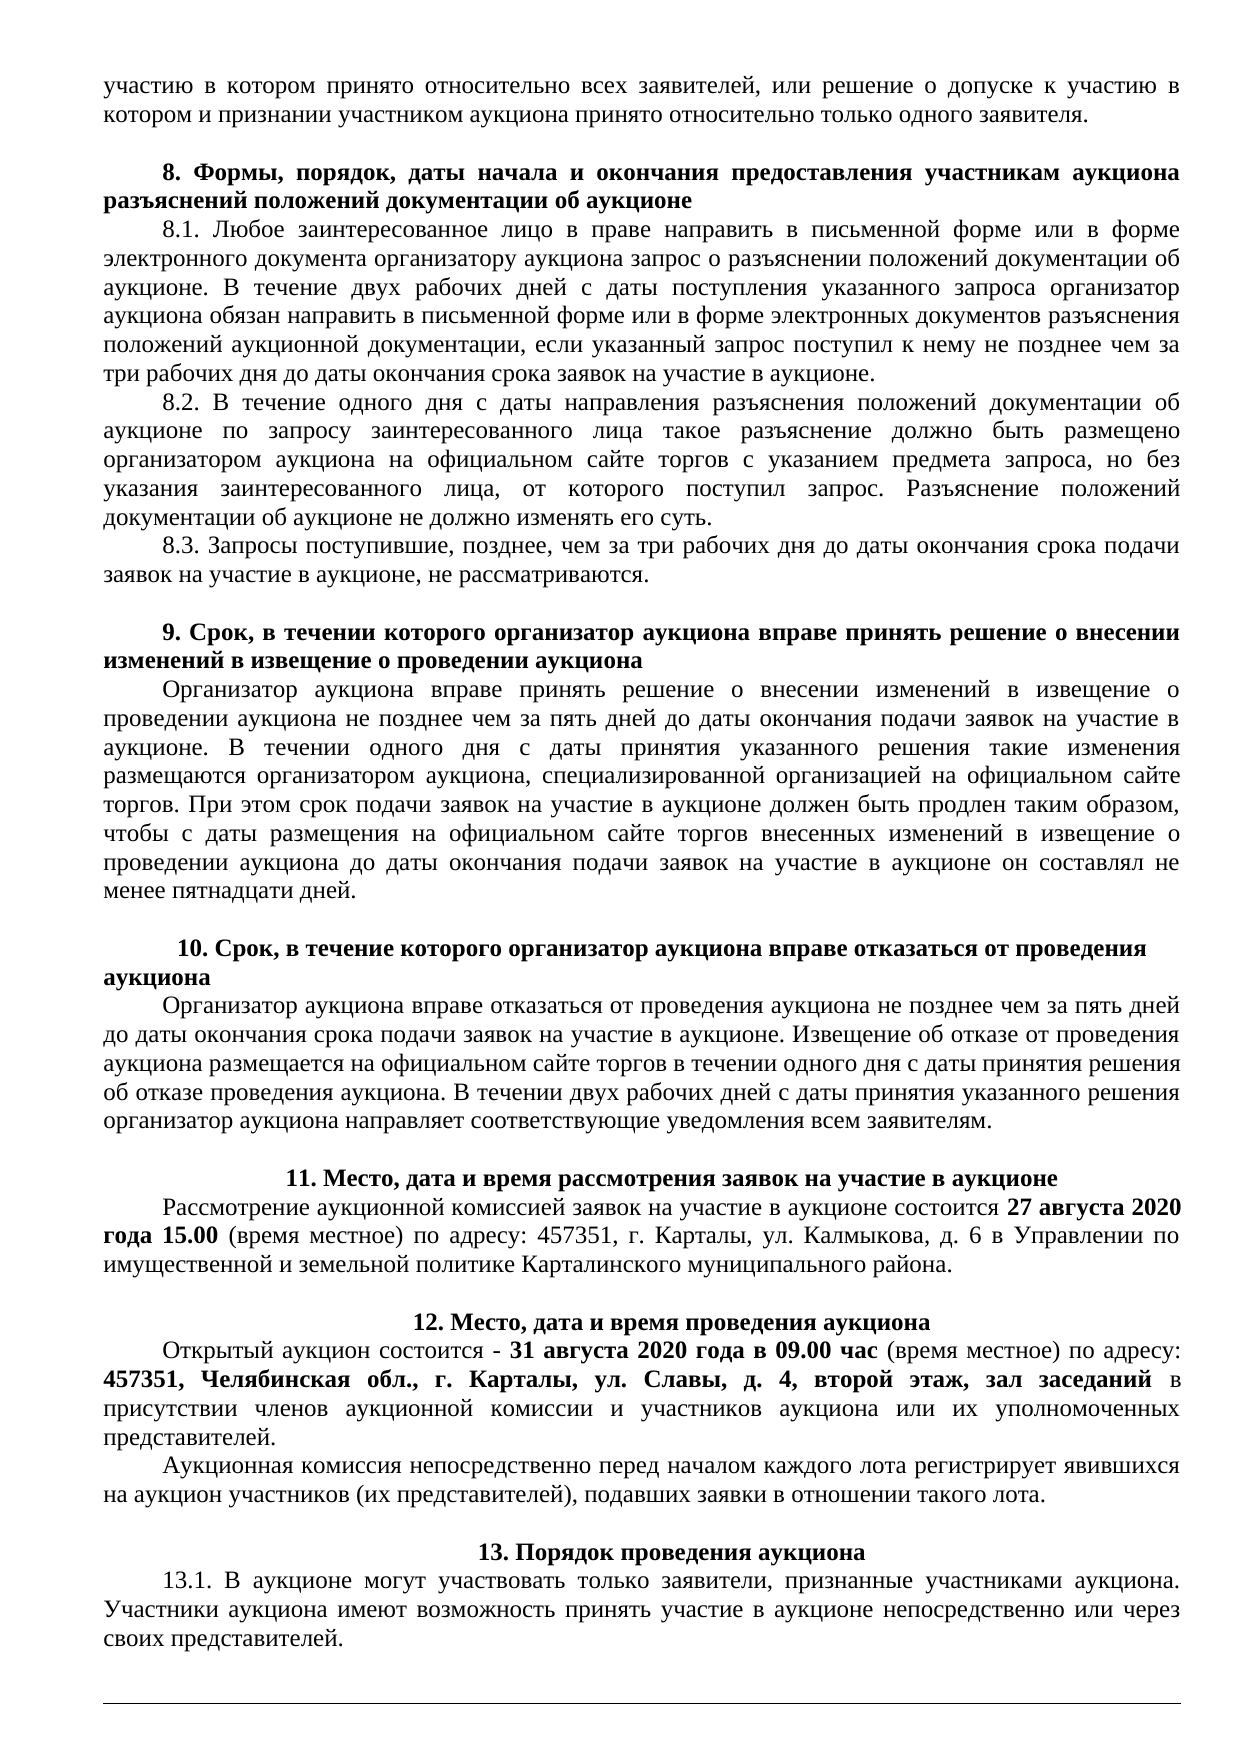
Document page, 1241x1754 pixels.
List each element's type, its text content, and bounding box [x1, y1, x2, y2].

text аукциона [103, 962, 1181, 990]
text 10. Срок, в течение которого организатор аукциона вправе отказаться от проведения [103, 933, 1181, 962]
text 11. Место, дата и время рассмотрения заявок на участие в аукционе [103, 1163, 1181, 1192]
text Открытый аукцион состоится - 31 августа 2020 года в 09.00 час (время местное) по адресу: 457351, Челябинская обл., г. Карталы, ул. Славы, д. 4, второй этаж, зал заседаний в присутствии членов аукционной комиссии и участников аукциона или их уполномоченных представителей. [103, 1335, 1181, 1450]
text 9. Срок, в течении которого организатор аукциона вправе принять решение о внесении изменений в извещение о проведении аукциона [103, 617, 1181, 674]
text 8.2. В течение одного дня с даты направления разъяснения положений документации об аукционе по запросу заинтересованного лица такое разъяснение должно быть размещено организатором аукциона на официальном сайте торгов с указанием предмета запроса, но без указания заинтересованного лица, от которого поступил запрос. Разъяснение положений документации об аукционе не должно изменять его суть. [103, 387, 1181, 530]
text 13.1. В аукционе могут участвовать только заявители, признанные участниками аукциона. Участники аукциона имеют возможность принять участие в аукционе непосредственно или через своих представителей. [103, 1565, 1181, 1652]
text 8.1. Любое заинтересованное лицо в праве направить в письменной форме или в форме электронного документа организатору аукциона запрос о разъяснении положений документации об аукционе. В течение двух рабочих дней с даты поступления указанного запроса организатор аукциона обязан направить в письменной форме или в форме электронных документов разъяснения положений аукционной документации, если указанный запрос поступил к нему не позднее чем за три рабочих дня до даты окончания срока заявок на участие в аукционе. [103, 214, 1181, 387]
text 8.3. Запросы поступившие, позднее, чем за три рабочих дня до даты окончания срока подачи заявок на участие в аукционе, не рассматриваются. [103, 530, 1181, 588]
text Рассмотрение аукционной комиссией заявок на участие в аукционе состоится 27 августа 2020 года 15.00 (время местное) по адресу: 457351, г. Карталы, ул. Калмыкова, д. 6 в Управлении по имущественной и земельной политике Карталинского муниципального района. [103, 1192, 1181, 1278]
text 13. Порядок проведения аукциона [103, 1537, 1181, 1565]
text Организатор аукциона вправе принять решение о внесении изменений в извещение о проведении аукциона не позднее чем за пять дней до даты окончания подачи заявок на участие в аукционе. В течении одного дня с даты принятия указанного решения такие изменения размещаются организатором аукциона, специализированной организацией на официальном сайте торгов. При этом срок подачи заявок на участие в аукционе должен быть продлен таким образом, чтобы с даты размещения на официальном сайте торгов внесенных изменений в извещение о проведении аукциона до даты окончания подачи заявок на участие в аукционе он составлял не менее пятнадцати дней. [103, 674, 1181, 904]
text Организатор аукциона вправе отказаться от проведения аукциона не позднее чем за пять дней до даты окончания срока подачи заявок на участие в аукционе. Извещение об отказе от проведения аукциона размещается на официальном сайте торгов в течении одного дня с даты принятия решения об отказе проведения аукциона. В течении двух рабочих дней с даты принятия указанного решения организатор аукциона направляет соответствующие уведомления всем заявителям. [103, 990, 1181, 1134]
text 12. Место, дата и время проведения аукциона [103, 1307, 1181, 1335]
text 8. Формы, порядок, даты начала и окончания предоставления участникам аукциона разъяснений положений документации об аукционе [103, 157, 1181, 214]
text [103, 70, 1181, 128]
text Аукционная комиссия непосредственно перед началом каждого лота регистрирует явившихся на аукцион участников (их представителей), подавших заявки в отношении такого лота. [103, 1450, 1181, 1508]
